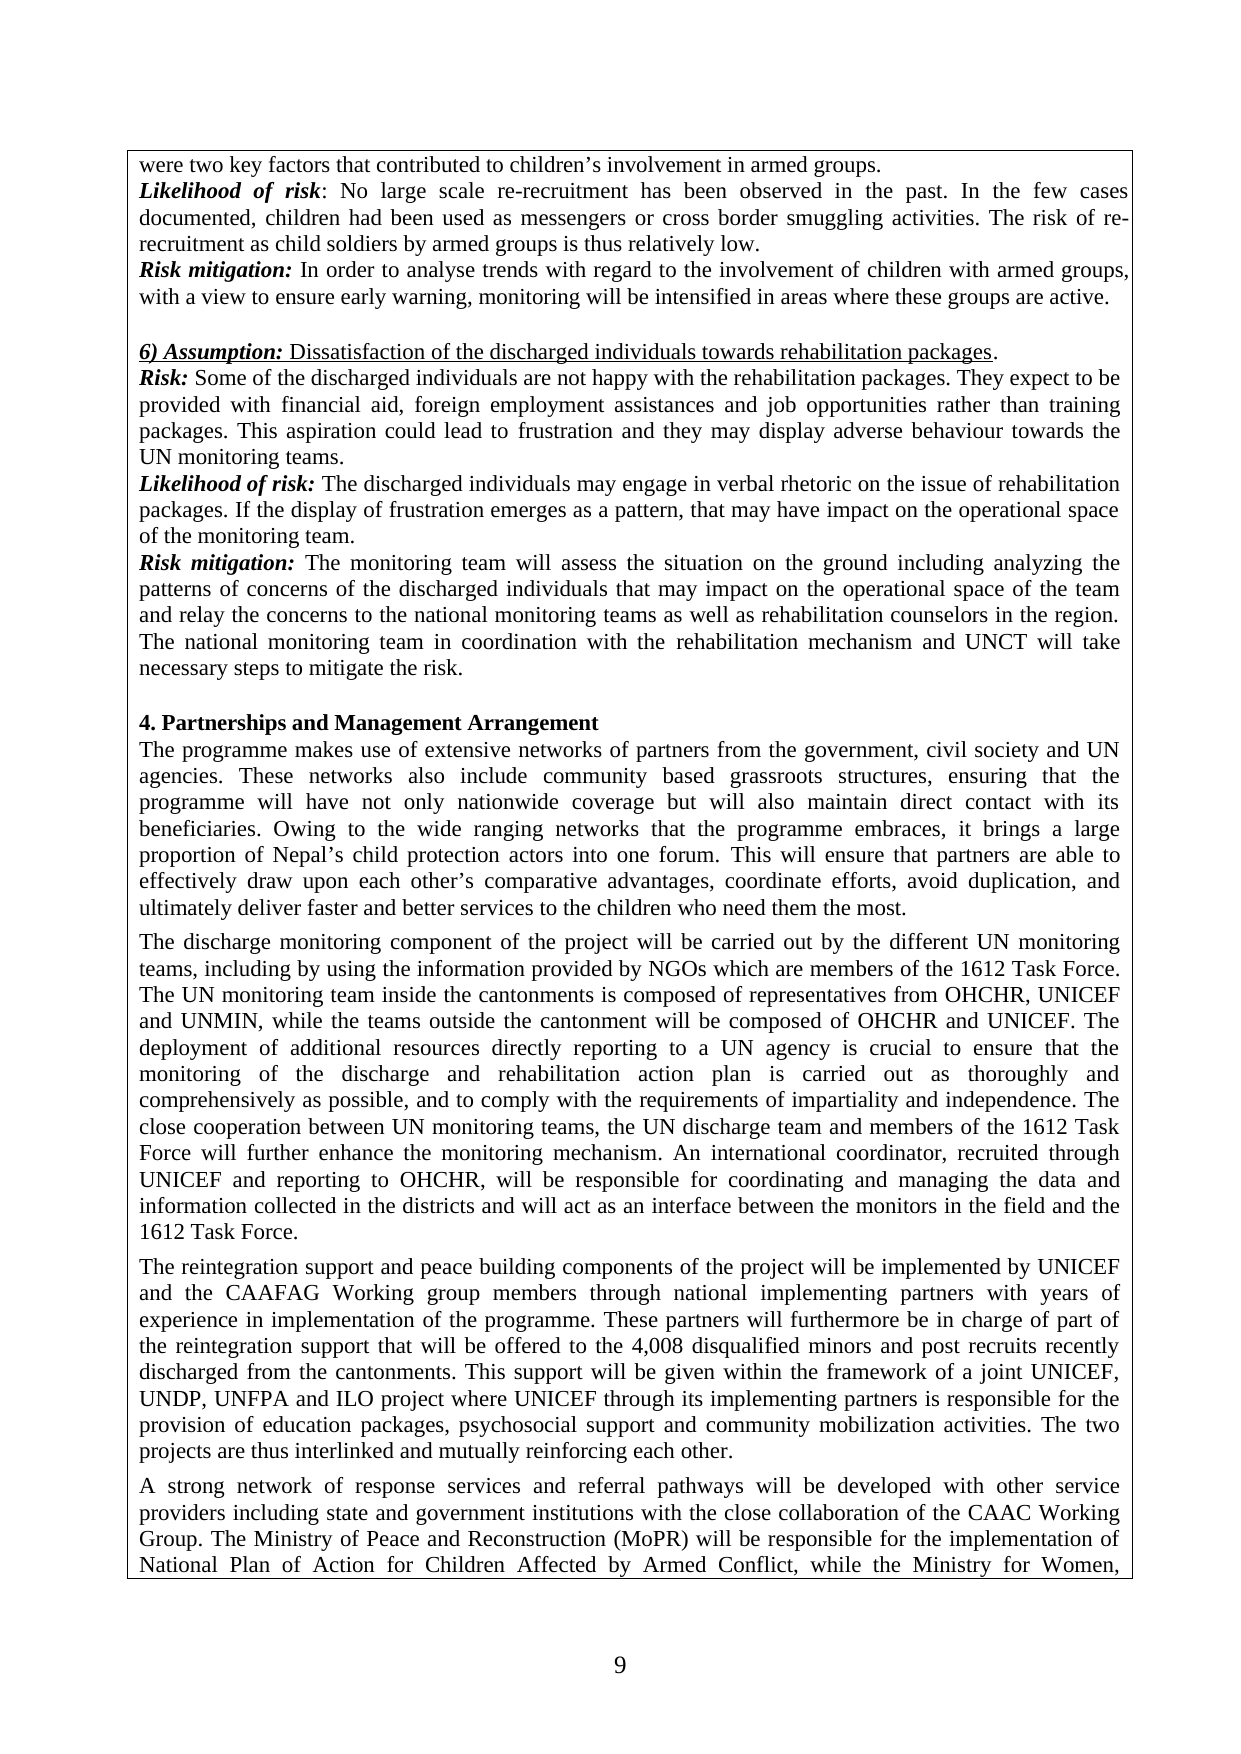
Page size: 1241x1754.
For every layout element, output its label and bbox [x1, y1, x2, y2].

table_cell [128, 151, 1132, 1578]
